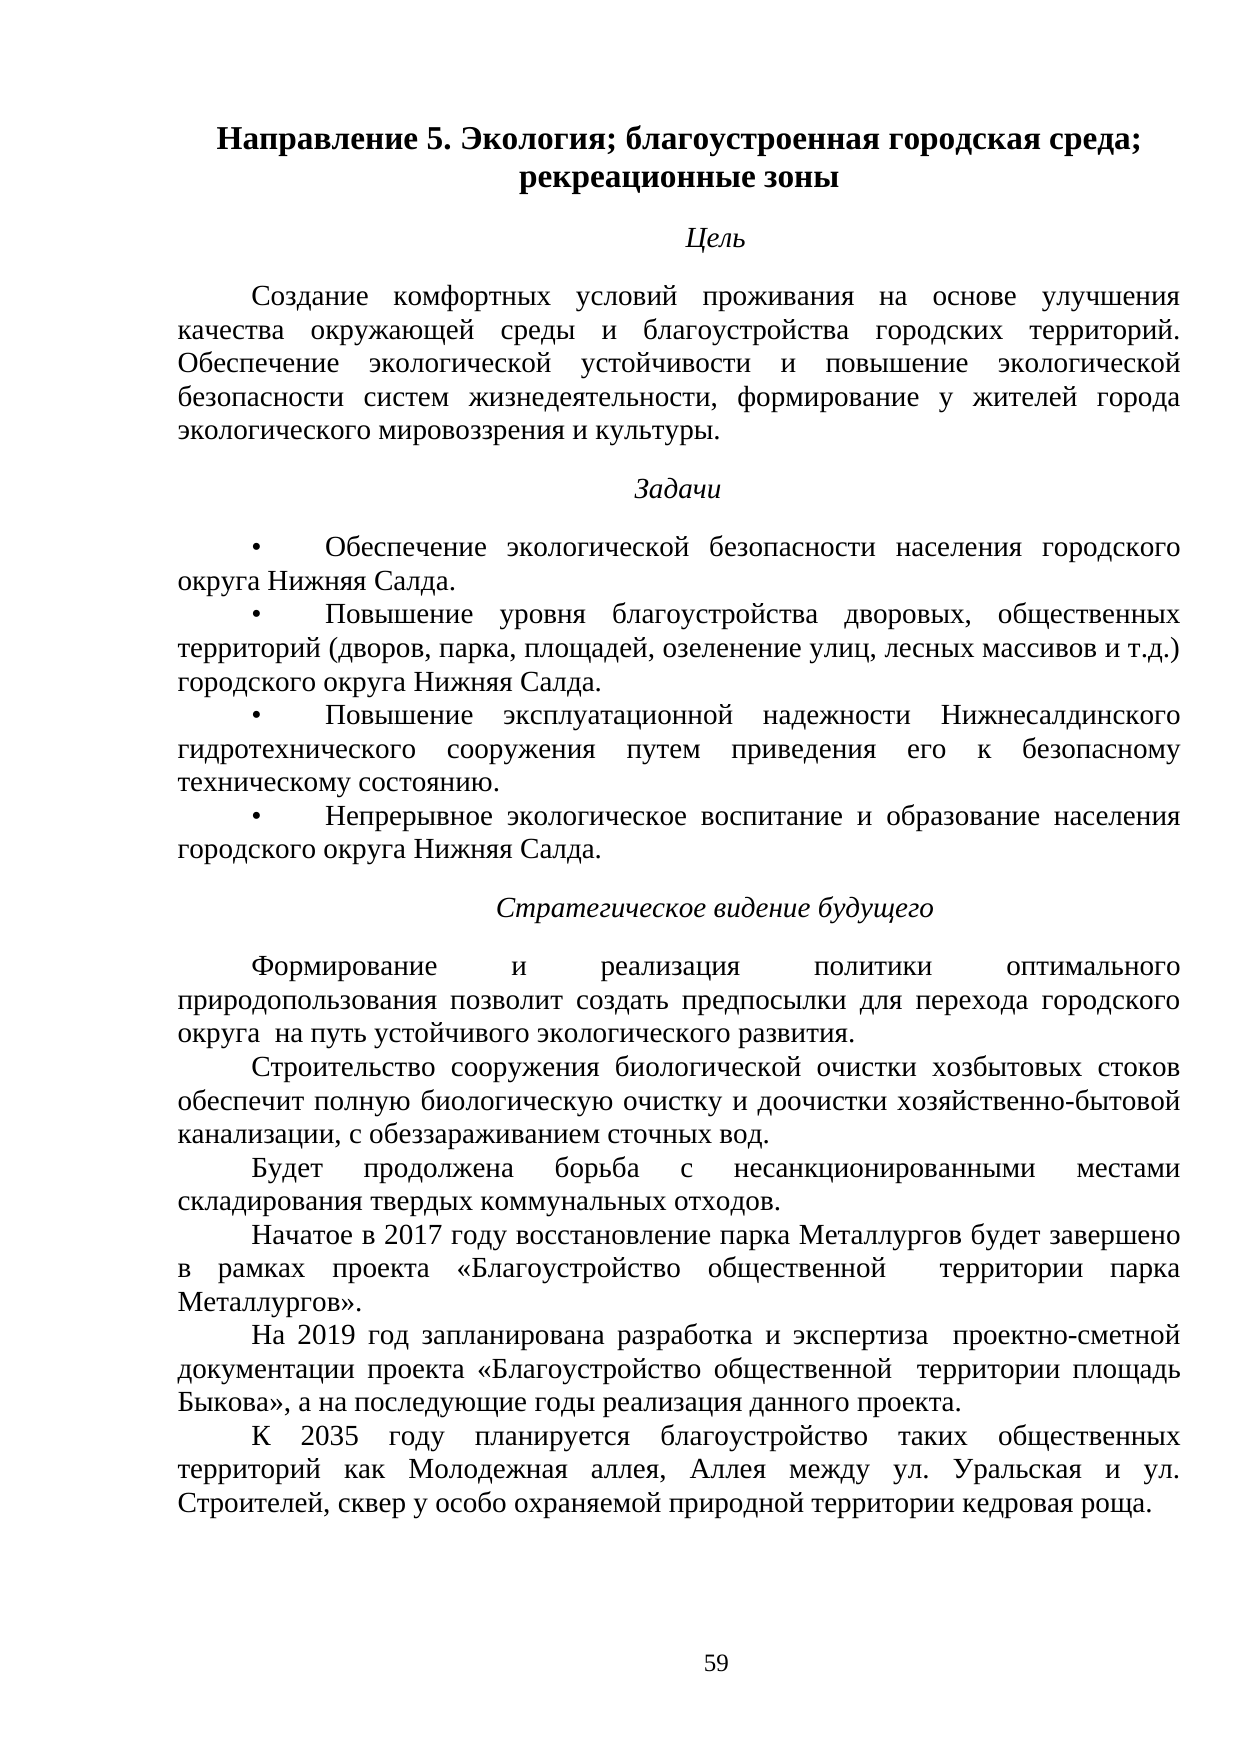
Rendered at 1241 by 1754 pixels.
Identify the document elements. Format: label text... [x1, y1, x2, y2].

text Строительство сооружения биологической очистки хозбытовых стоков обеспечит полную биологическую очистку и доочистки хозяйственно-бытовой канализации, с обеззараживанием сточных вод. [177, 1049, 1181, 1150]
list Повышение эксплуатационной надежности Нижнесалдинского гидротехнического сооружения путем приведения его к безопасному техническому состоянию. [177, 697, 1181, 798]
list Обеспечение экологической безопасности населения городского округа Нижняя Салда. [177, 529, 1181, 597]
text На 2019 год запланирована разработка и экспертиза проектно-сметной документации проекта «Благоустройство общественной территории площадь Быкова», а на последующие годы реализация данного проекта. [177, 1317, 1181, 1418]
list Непрерывное экологическое воспитание и образование населения городского округа Нижняя Салда. [177, 798, 1181, 865]
text Стратегическое видение будущего [177, 890, 1181, 923]
text Направление 5. Экология; благоустроенная городская среда; рекреационные зоны [177, 118, 1181, 195]
text Начатое в 2017 году восстановление парка Металлургов будет завершено в рамках проекта «Благоустройство общественной территории парка Металлургов». [177, 1217, 1181, 1317]
list Повышение уровня благоустройства дворовых, общественных территорий (дворов, парка, площадей, озеленение улиц, лесных массивов и т.д.) городского округа Нижняя Салда. [177, 597, 1181, 697]
text Будет продолжена борьба с несанкционированными местами складирования твердых коммунальных отходов. [177, 1150, 1181, 1217]
text Создание комфортных условий проживания на основе улучшения качества окружающей среды и благоустройства городских территорий. Обеспечение экологической устойчивости и повышение экологической безопасности систем жизнедеятельности, формирование у жителей города экологического мировоззрения и культуры. [177, 278, 1181, 446]
text К 2035 году планируется благоустройство таких общественных территорий как Молодежная аллея, Аллея между ул. Уральская и ул. Строителей, сквер у особо охраняемой природной территории кедровая роща. [177, 1418, 1181, 1519]
text Цель [177, 220, 1181, 253]
text Задачи [177, 471, 1181, 504]
text Формирование и реализация политики оптимального природопользования позволит создать предпосылки для перехода городского округа на путь устойчивого экологического развития. [177, 948, 1181, 1049]
